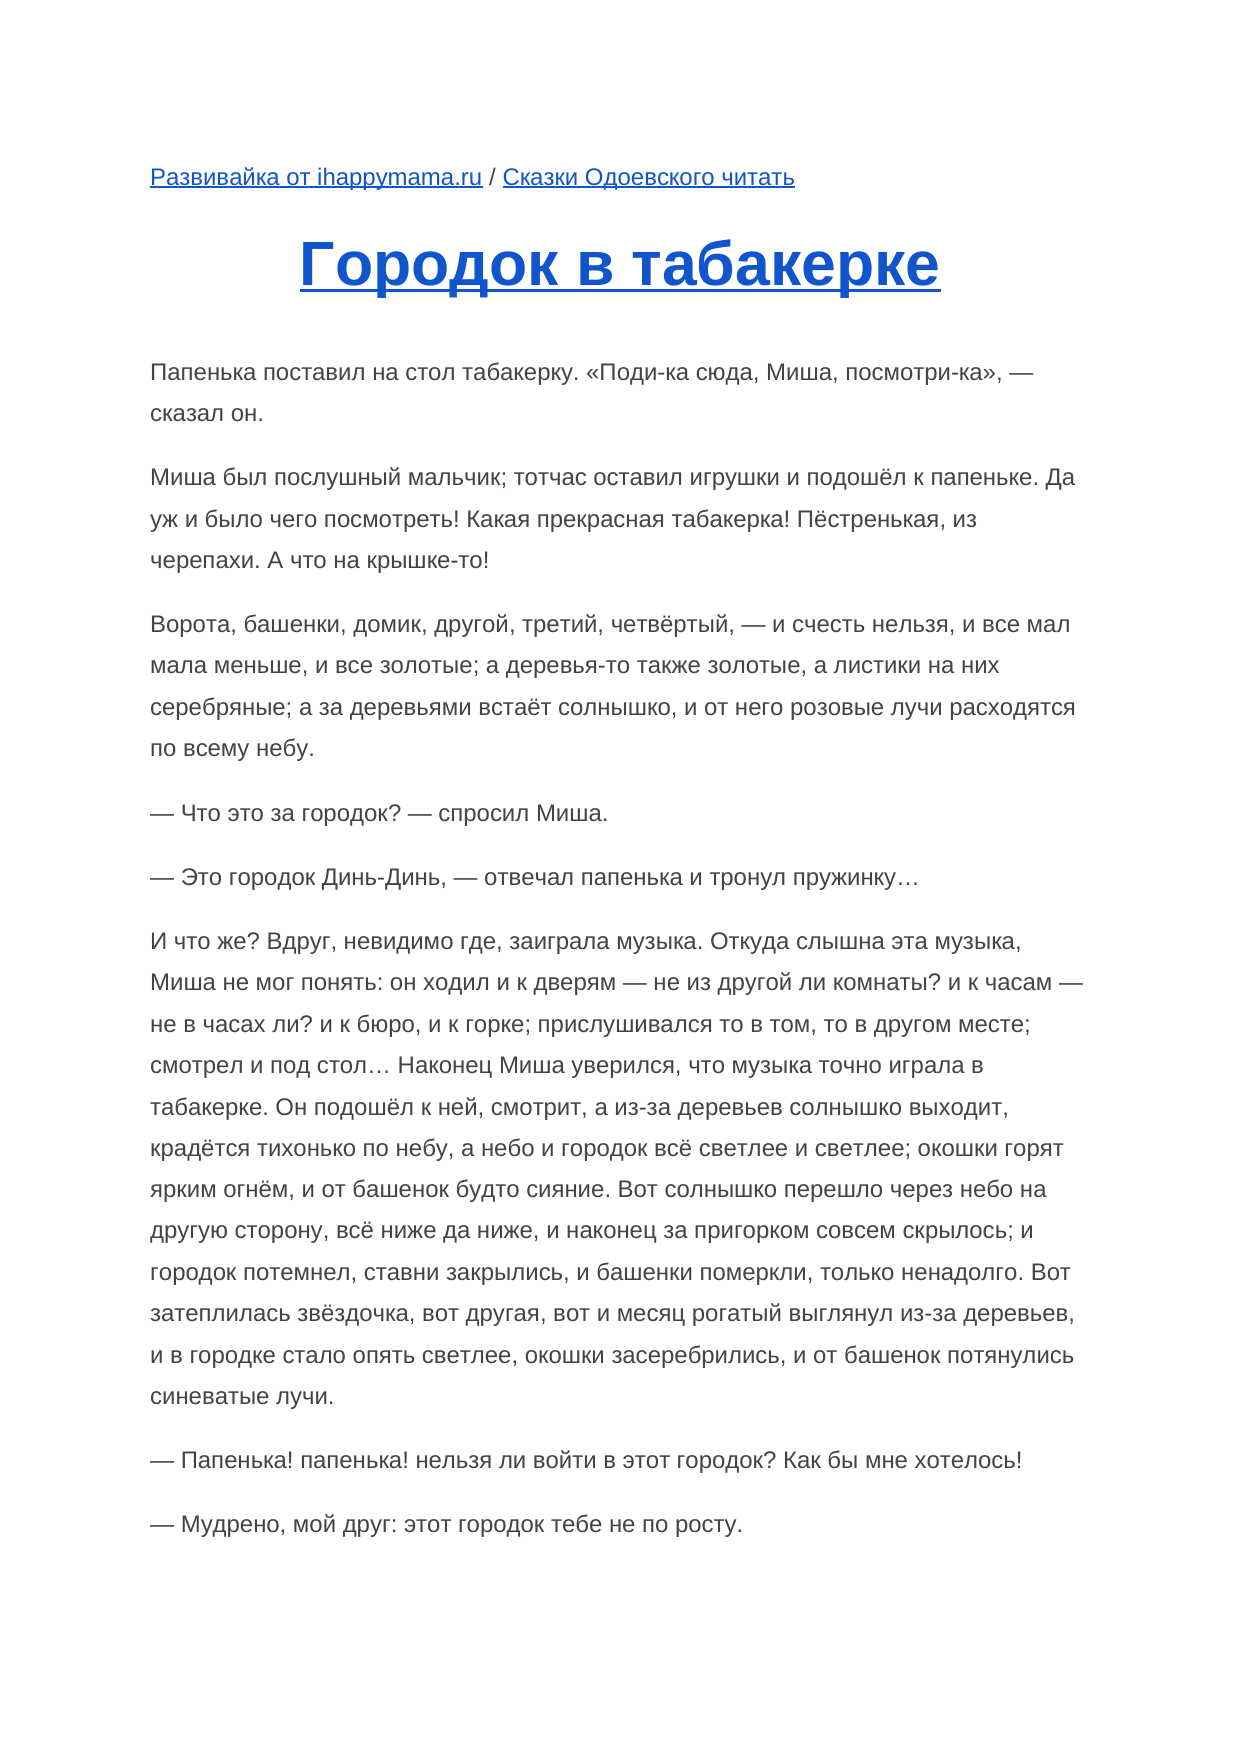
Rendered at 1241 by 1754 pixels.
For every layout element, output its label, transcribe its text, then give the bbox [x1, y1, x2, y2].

text — Мудрено, мой друг: этот городок тебе не по росту. [150, 1510, 1090, 1538]
text — Папенька! папенька! нельзя ли войти в этот городок? Как бы мне хотелось! [150, 1446, 1090, 1474]
text Городок в табакерке [150, 227, 1090, 299]
text — Что это за городок? — спросил Миша. [150, 798, 1090, 826]
text — Это городок Динь-Динь, — отвечал папенька и тронул пружинку… [150, 863, 1090, 890]
text Ворота, башенки, домик, другой, третий, четвёртый, — и счесть нельзя, и все мал мала меньше, и все золотые; а деревья-то также золотые, а листики на них серебряные; а за деревьями встаёт солнышко, и от него розовые лучи расходятся по всему небу. [150, 610, 1090, 762]
text Развивайка от ihappymama.ru / Сказки Одоевского читать [150, 162, 1090, 190]
text И что же? Вдруг, невидимо где, заиграла музыка. Откуда слышна эта музыка, Миша не мог понять: он ходил и к дверям — не из другой ли комнаты? и к часам — не в часах ли? и к бюро, и к горке; прислушивался то в том, то в другом месте; смотрел и под стол… Наконец Миша уверился, что музыка точно играла в табакерке. Он подошёл к ней, смотрит, а из-за деревьев солнышко выходит, крадётся тихонько по небу, а небо и городок всё светлее и светлее; окошки горят ярким огнём, и от башенок будто сияние. Вот солнышко перешло через небо на другую сторону, всё ниже да ниже, и наконец за пригорком совсем скрылось; и городок потемнел, ставни закрылись, и башенки померкли, только ненадолго. Вот затеплилась звёздочка, вот другая, вот и месяц рогатый выглянул из-за деревьев, и в городке стало опять светлее, окошки засеребрились, и от башенок потянулись синеватые лучи. [150, 927, 1090, 1409]
text Миша был послушный мальчик; тотчас оставил игрушки и подошёл к папеньке. Да уж и было чего посмотреть! Какая прекрасная табакерка! Пёстренькая, из черепахи. А что на крышке-то! [150, 463, 1090, 573]
text Папенька поставил на стол табакерку. «Поди-ка сюда, Миша, посмотри-ка», — сказал он. [150, 357, 1090, 426]
